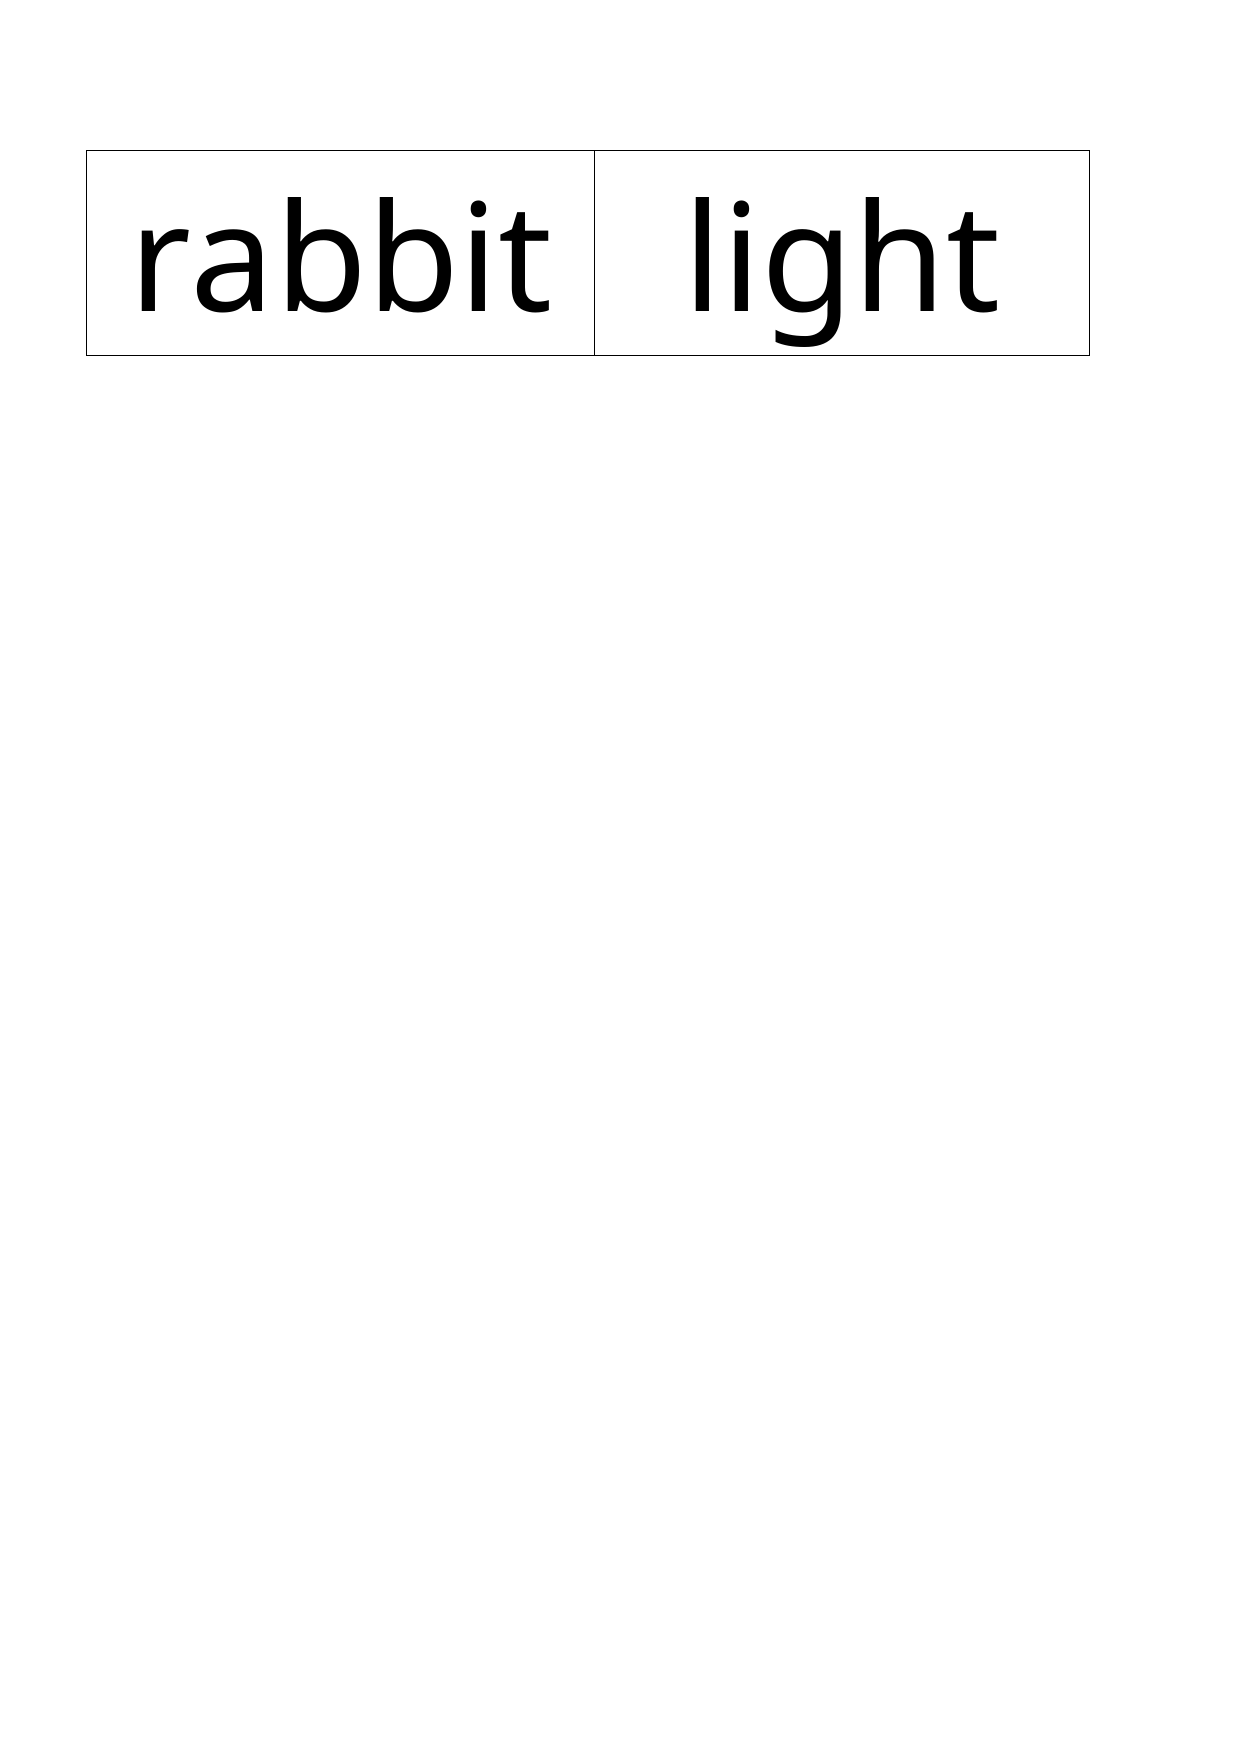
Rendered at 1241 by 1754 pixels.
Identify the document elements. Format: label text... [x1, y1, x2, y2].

table_cell rabbit [87, 151, 594, 355]
table_cell light [595, 151, 1089, 355]
